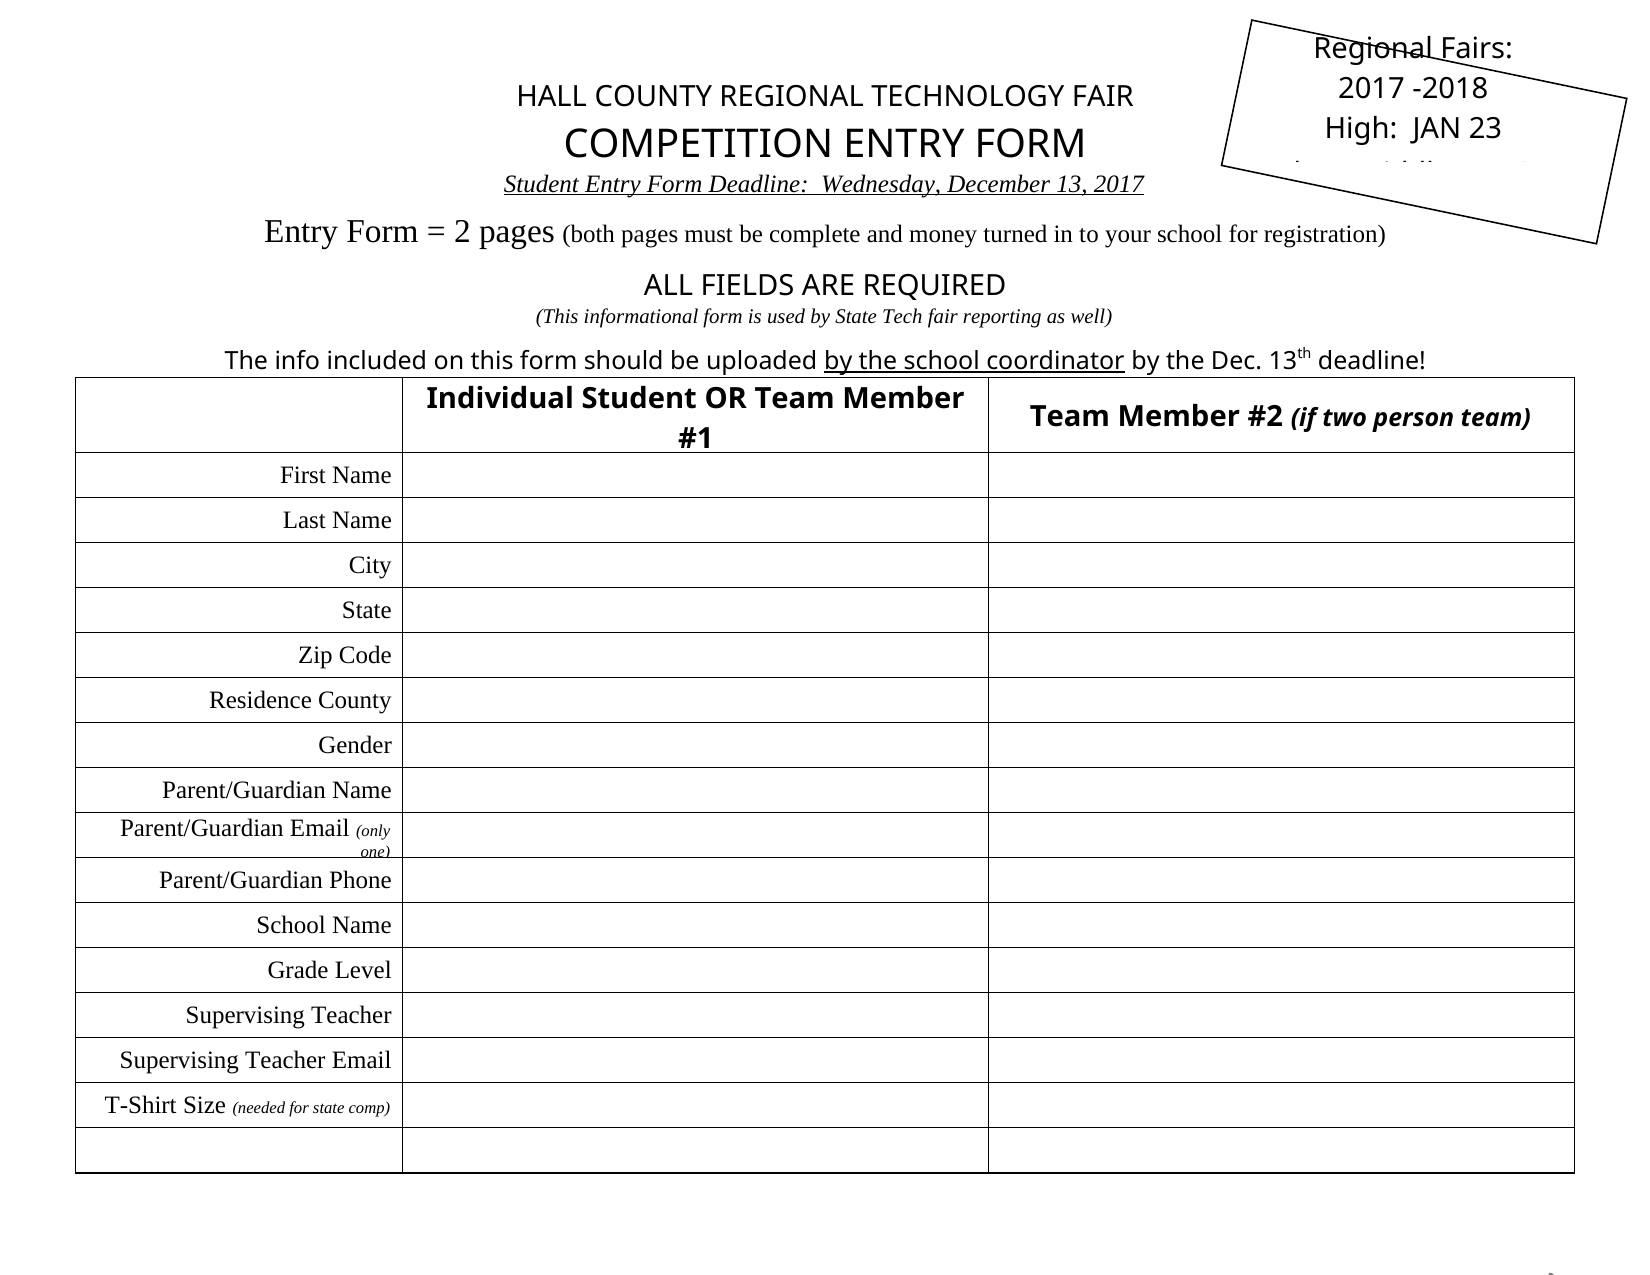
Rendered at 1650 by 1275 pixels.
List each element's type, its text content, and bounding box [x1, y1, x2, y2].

table_cell [989, 993, 1574, 1037]
table_cell City [76, 543, 402, 587]
table_cell T-Shirt Size (needed for state comp) [76, 1083, 402, 1127]
table_cell [989, 543, 1574, 587]
table_cell Supervising Teacher Email [76, 1038, 402, 1082]
table_cell [989, 678, 1574, 722]
table_cell [989, 768, 1574, 812]
table_header Individual Student OR Team Member #1 [403, 378, 988, 452]
table_cell Last Name [76, 498, 402, 542]
table_cell [989, 633, 1574, 677]
table_cell Gender [76, 723, 402, 767]
table_cell [403, 1038, 988, 1082]
table_cell [403, 768, 988, 812]
table_cell [403, 1083, 988, 1127]
table_cell Parent/Guardian Email (only one) [76, 813, 402, 857]
text Student Entry Form Deadline: Wednesday, December 13, 2017 [75, 169, 1364, 197]
table_cell [989, 903, 1574, 947]
table_cell [403, 498, 988, 542]
table_cell [403, 723, 988, 767]
table_cell [403, 453, 988, 497]
table_cell [403, 1128, 988, 1172]
text The info included on this form should be uploaded by the school coordinator by the Dec. 13th deadline! [75, 343, 1575, 377]
text ALL FIELDS ARE REQUIRED [75, 264, 1575, 304]
table_cell [989, 1038, 1574, 1082]
table_cell [76, 1128, 402, 1172]
table_cell [989, 1128, 1574, 1172]
table_cell [403, 903, 988, 947]
table_cell First Name [76, 453, 402, 497]
table_cell [989, 723, 1574, 767]
text HALL COUNTY REGIONAL TECHNOLOGY FAIR [75, 75, 1239, 115]
text Entry Form = 2 pages (both pages must be complete and money turned in to your school for registration) [75, 212, 1575, 250]
table_cell [989, 588, 1574, 632]
table_cell [989, 453, 1574, 497]
table_cell [989, 498, 1574, 542]
table_header Team Member #2 (if two person team) [989, 378, 1574, 452]
table_cell [989, 813, 1574, 857]
table_cell [403, 543, 988, 587]
table_cell [403, 813, 988, 857]
table_cell [403, 678, 988, 722]
text (This informational form is used by State Tech fair reporting as well) [75, 304, 1575, 328]
table_cell [403, 588, 988, 632]
table_cell Parent/Guardian Name [76, 768, 402, 812]
table_header [76, 378, 402, 452]
table_cell [403, 858, 988, 902]
table_cell Parent/Guardian Phone [76, 858, 402, 902]
table_cell Zip Code [76, 633, 402, 677]
table_cell [403, 948, 988, 992]
table_cell Grade Level [76, 948, 402, 992]
table_cell Supervising Teacher [76, 993, 402, 1037]
table_cell [989, 858, 1574, 902]
table_cell School Name [76, 903, 402, 947]
table_cell [403, 993, 988, 1037]
table_cell Residence County [76, 678, 402, 722]
table_cell State [76, 588, 402, 632]
table_cell [989, 948, 1574, 992]
table_cell [989, 1083, 1574, 1127]
table_cell [403, 633, 988, 677]
text COMPETITION ENTRY FORM [75, 115, 1231, 169]
